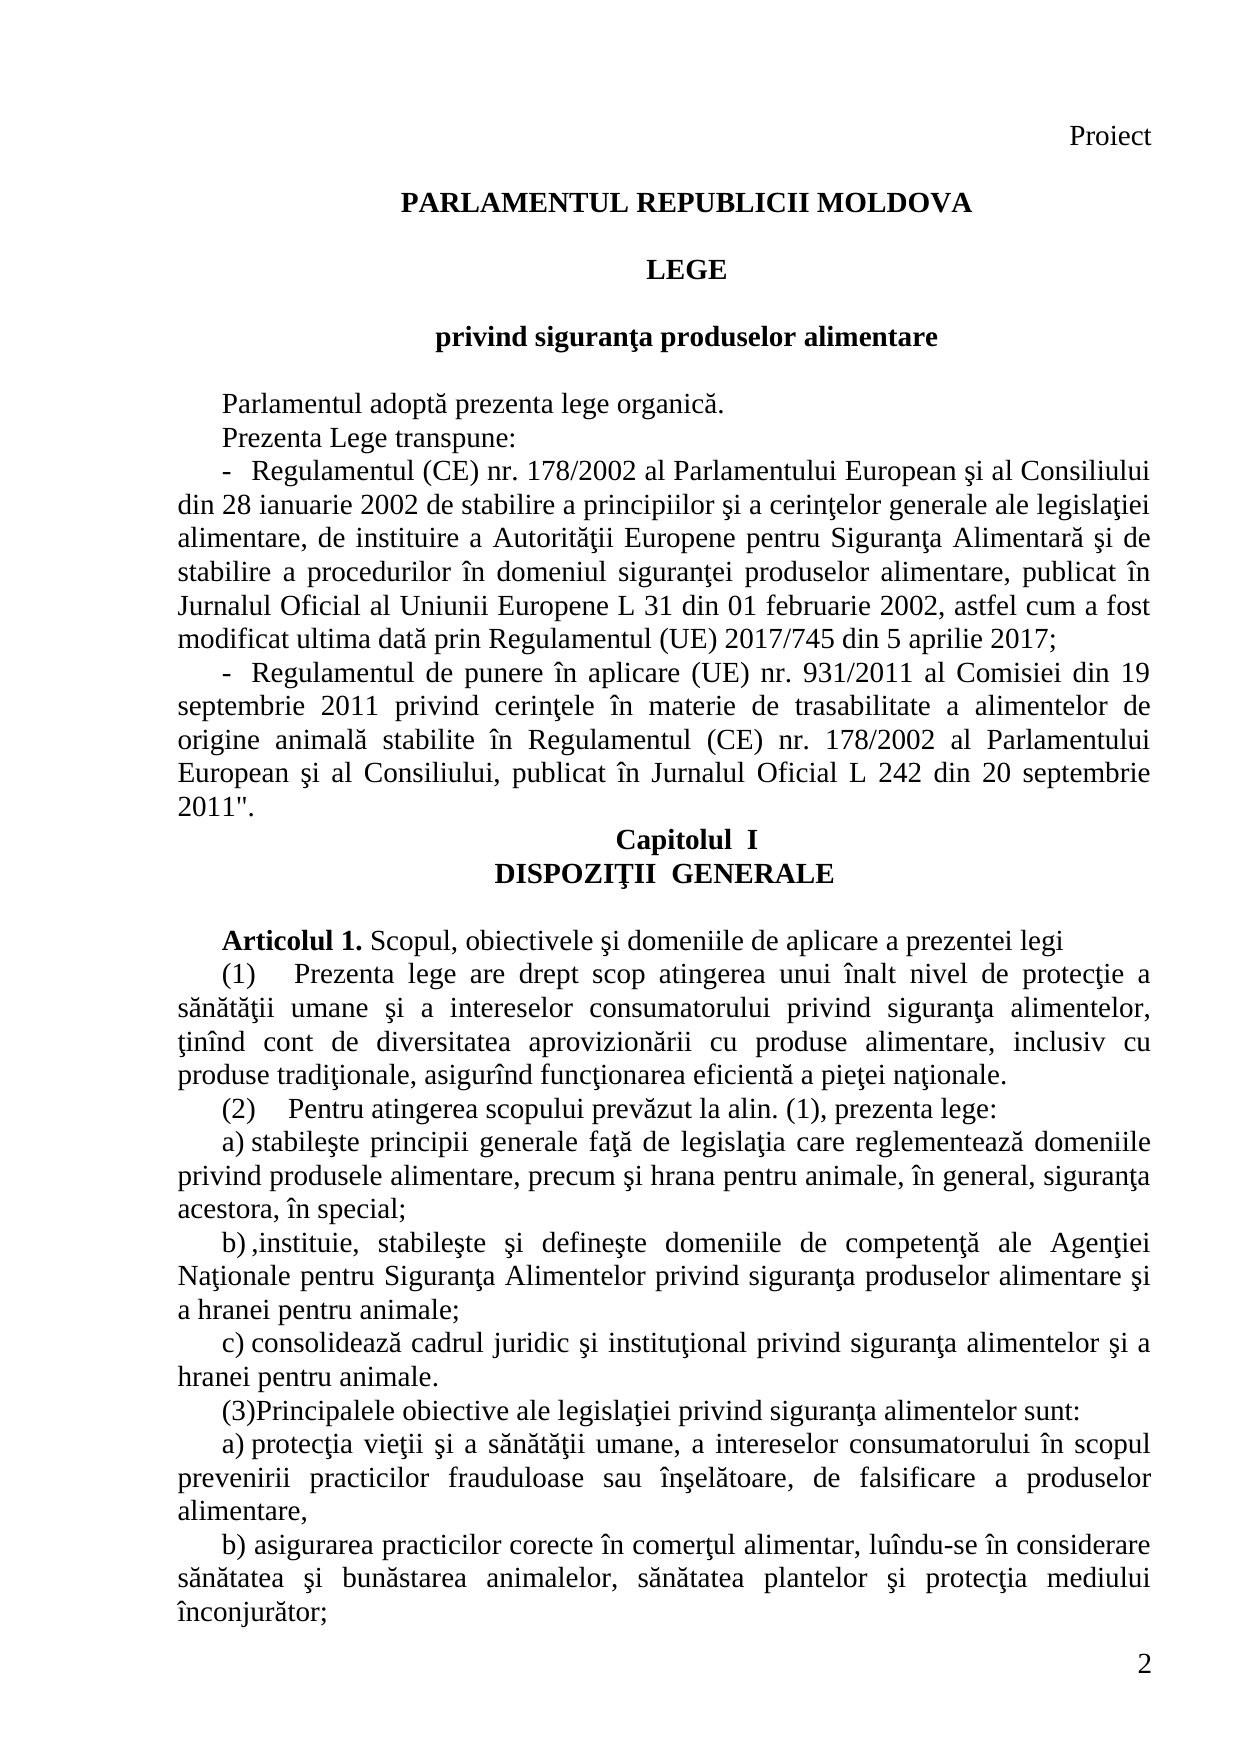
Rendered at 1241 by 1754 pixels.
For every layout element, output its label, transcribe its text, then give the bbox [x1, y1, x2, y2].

list Pentru atingerea scopului prevăzut la alin. (1), prezenta lege: [177, 1091, 1152, 1124]
text PARLAMENTUL REPUBLICII MOLDOVA [177, 185, 1152, 219]
text - Regulamentul (CE) nr. 178/2002 al Parlamentului European şi al Consiliului din 28 ianuarie 2002 de stabilire a principiilor şi a cerinţelor generale ale legislaţiei alimentare, de instituire a Autorităţii Europene pentru Siguranţa Alimentară şi de stabilire a procedurilor în domeniul siguranţei produselor alimentare, publicat în Jurnalul Oficial al Uniunii Europene L 31 din 01 februarie 2002, astfel cum a fost modificat ultima dată prin Regulamentul (UE) 2017/745 din 5 aprilie 2017; [177, 453, 1152, 655]
text LEGE [177, 252, 1152, 286]
list ,instituie, stabileşte şi defineşte domeniile de competenţă ale Agenţiei Naţionale pentru Siguranţa Alimentelor privind siguranţa produselor alimentare şi a hranei pentru animale; [177, 1225, 1152, 1326]
list consolidează cadrul juridic şi instituţional privind siguranţa alimentelor şi a hranei pentru animale. [177, 1326, 1152, 1393]
text Prezenta Lege transpune: [177, 420, 1152, 453]
text Parlamentul adoptă prezenta lege organică. [177, 386, 1152, 420]
text - Regulamentul de punere în aplicare (UE) nr. 931/2011 al Comisiei din 19 septembrie 2011 privind cerinţele în materie de trasabilitate a alimentelor de origine animală stabilite în Regulamentul (CE) nr. 178/2002 al Parlamentului European şi al Consiliului, publicat în Jurnalul Oficial L 242 din 20 septembrie 2011". [177, 655, 1152, 822]
text Capitolul I DISPOZIŢII GENERALE [177, 822, 1152, 889]
text Proiect [177, 118, 1152, 152]
text b) asigurarea practicilor corecte în comerţul alimentar, luîndu-se în considerare sănătatea şi bunăstarea animalelor, sănătatea plantelor şi protecţia mediului înconjurător; [177, 1527, 1152, 1627]
text (3)Principalele obiective ale legislaţiei privind siguranţa alimentelor sunt: [177, 1393, 1152, 1426]
text Articolul 1. Scopul, obiectivele şi domeniile de aplicare a prezentei legi [177, 923, 1152, 957]
text a) protecţia vieţii şi a sănătăţii umane, a intereselor consumatorului în scopul prevenirii practicilor frauduloase sau înşelătoare, de falsificare a produselor alimentare, [177, 1426, 1152, 1527]
list Prezenta lege are drept scop atingerea unui înalt nivel de protecţie a sănătăţii umane şi a intereselor consumatorului privind siguranţa alimentelor, ţinînd cont de diversitatea aprovizionării cu produse alimentare, inclusiv cu produse tradiţionale, asigurînd funcţionarea eficientă a pieţei naţionale. [177, 957, 1152, 1091]
text privind siguranţa produselor alimentare [177, 319, 1152, 353]
list stabileşte principii generale faţă de legislaţia care reglementează domeniile privind produsele alimentare, precum şi hrana pentru animale, în general, siguranţa acestora, în special; [177, 1124, 1152, 1225]
